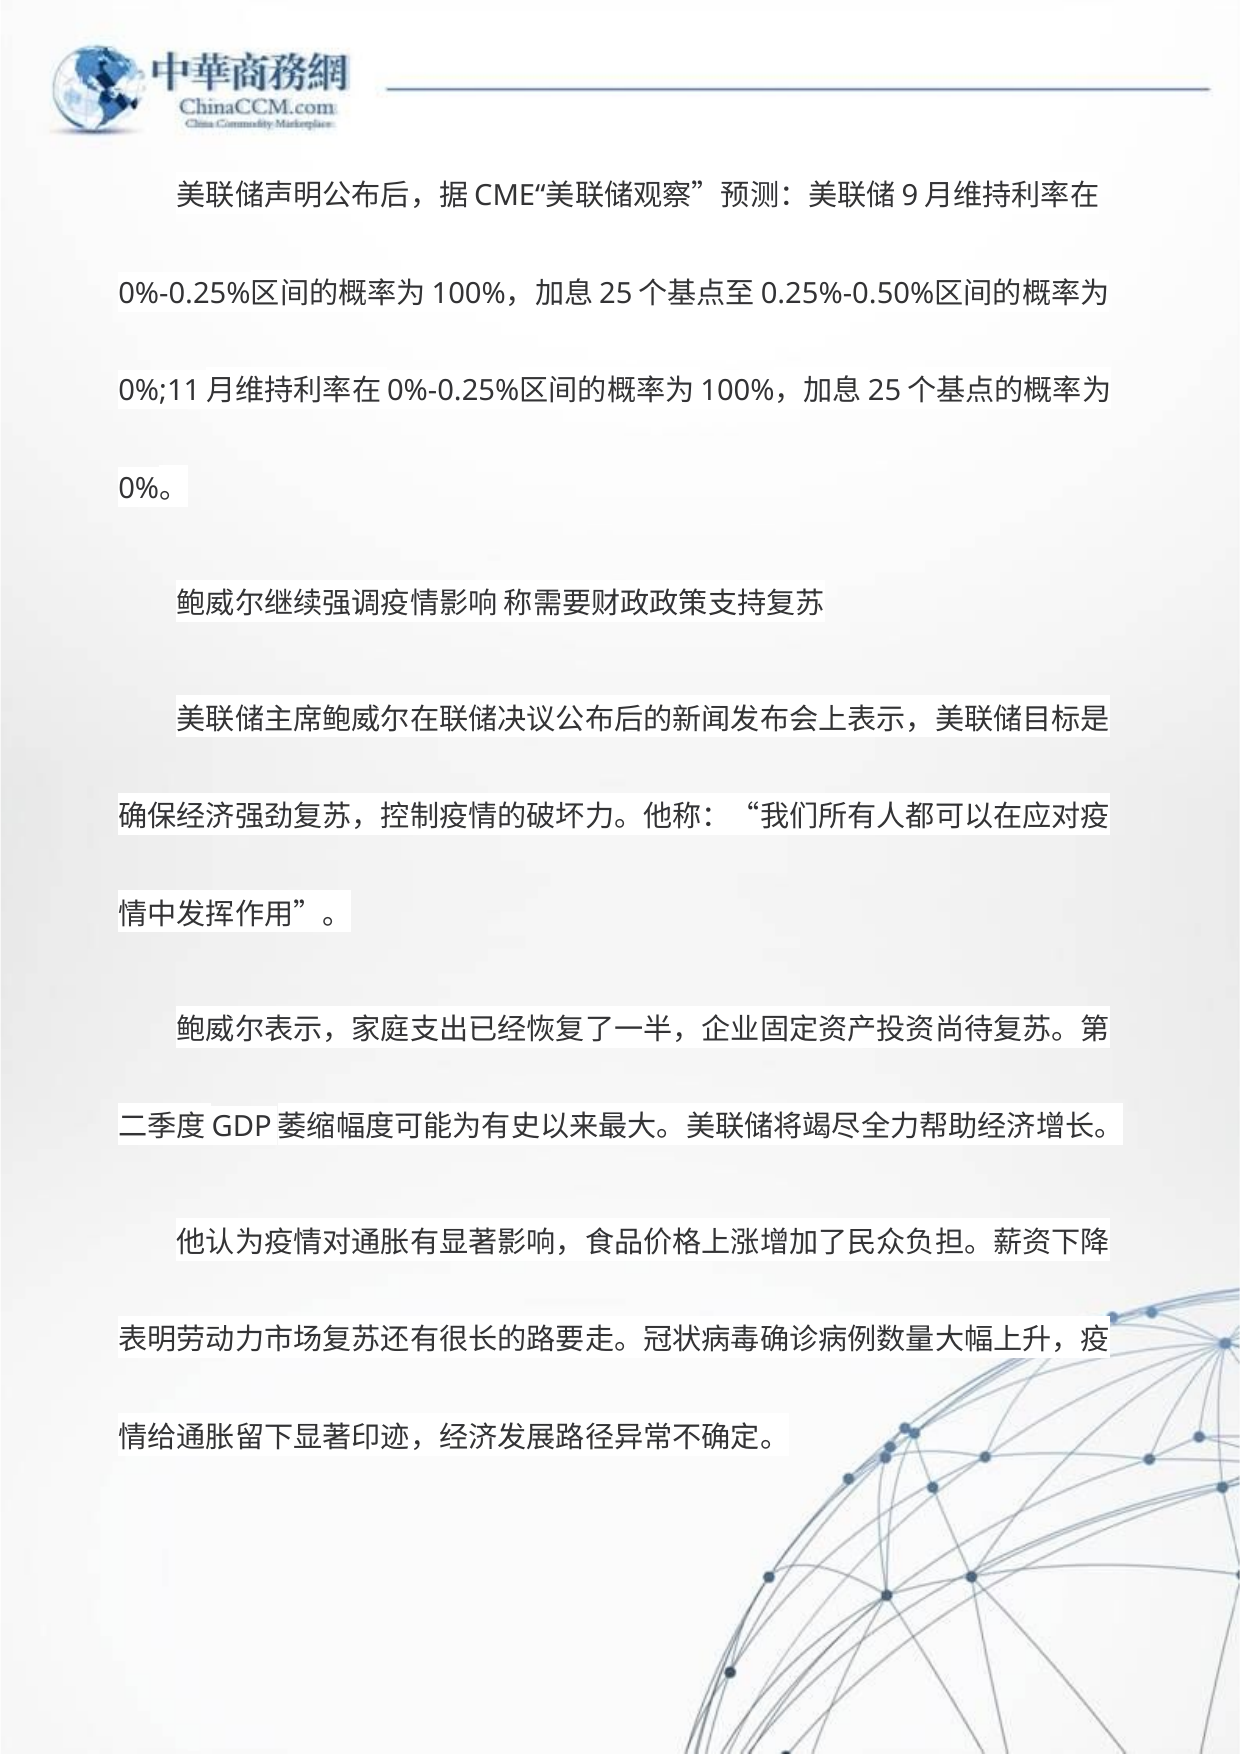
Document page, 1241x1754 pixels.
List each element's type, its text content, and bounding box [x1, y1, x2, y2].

text 鲍威尔表示，家庭支出已经恢复了一半，企业固定资产投资尚待复苏。第二季度GDP萎缩幅度可能为有史以来最大。美联储将竭尽全力帮助经济增长。 [118, 994, 1122, 1157]
text 他认为疫情对通胀有显著影响，食品价格上涨增加了民众负担。薪资下降表明劳动力市场复苏还有很长的路要走。冠状病毒确诊病例数量大幅上升，疫情给通胀留下显著印迹，经济发展路径异常不确定。 [118, 1207, 1122, 1467]
text 美联储声明公布后，据CME“美联储观察”预测：美联储9月维持利率在0%-0.25%区间的概率为100%，加息25个基点至0.25%-0.50%区间的概率为0%;11月维持利率在0%-0.25%区间的概率为100%，加息25个基点的概率为0%。 [118, 161, 1122, 518]
text 鲍威尔继续强调疫情影响 称需要财政政策支持复苏 [118, 568, 1122, 633]
picture [0, 0, 1240, 1754]
text 美联储主席鲍威尔在联储决议公布后的新闻发布会上表示，美联储目标是确保经济强劲复苏，控制疫情的破坏力。他称：“我们所有人都可以在应对疫情中发挥作用”。 [118, 684, 1122, 944]
